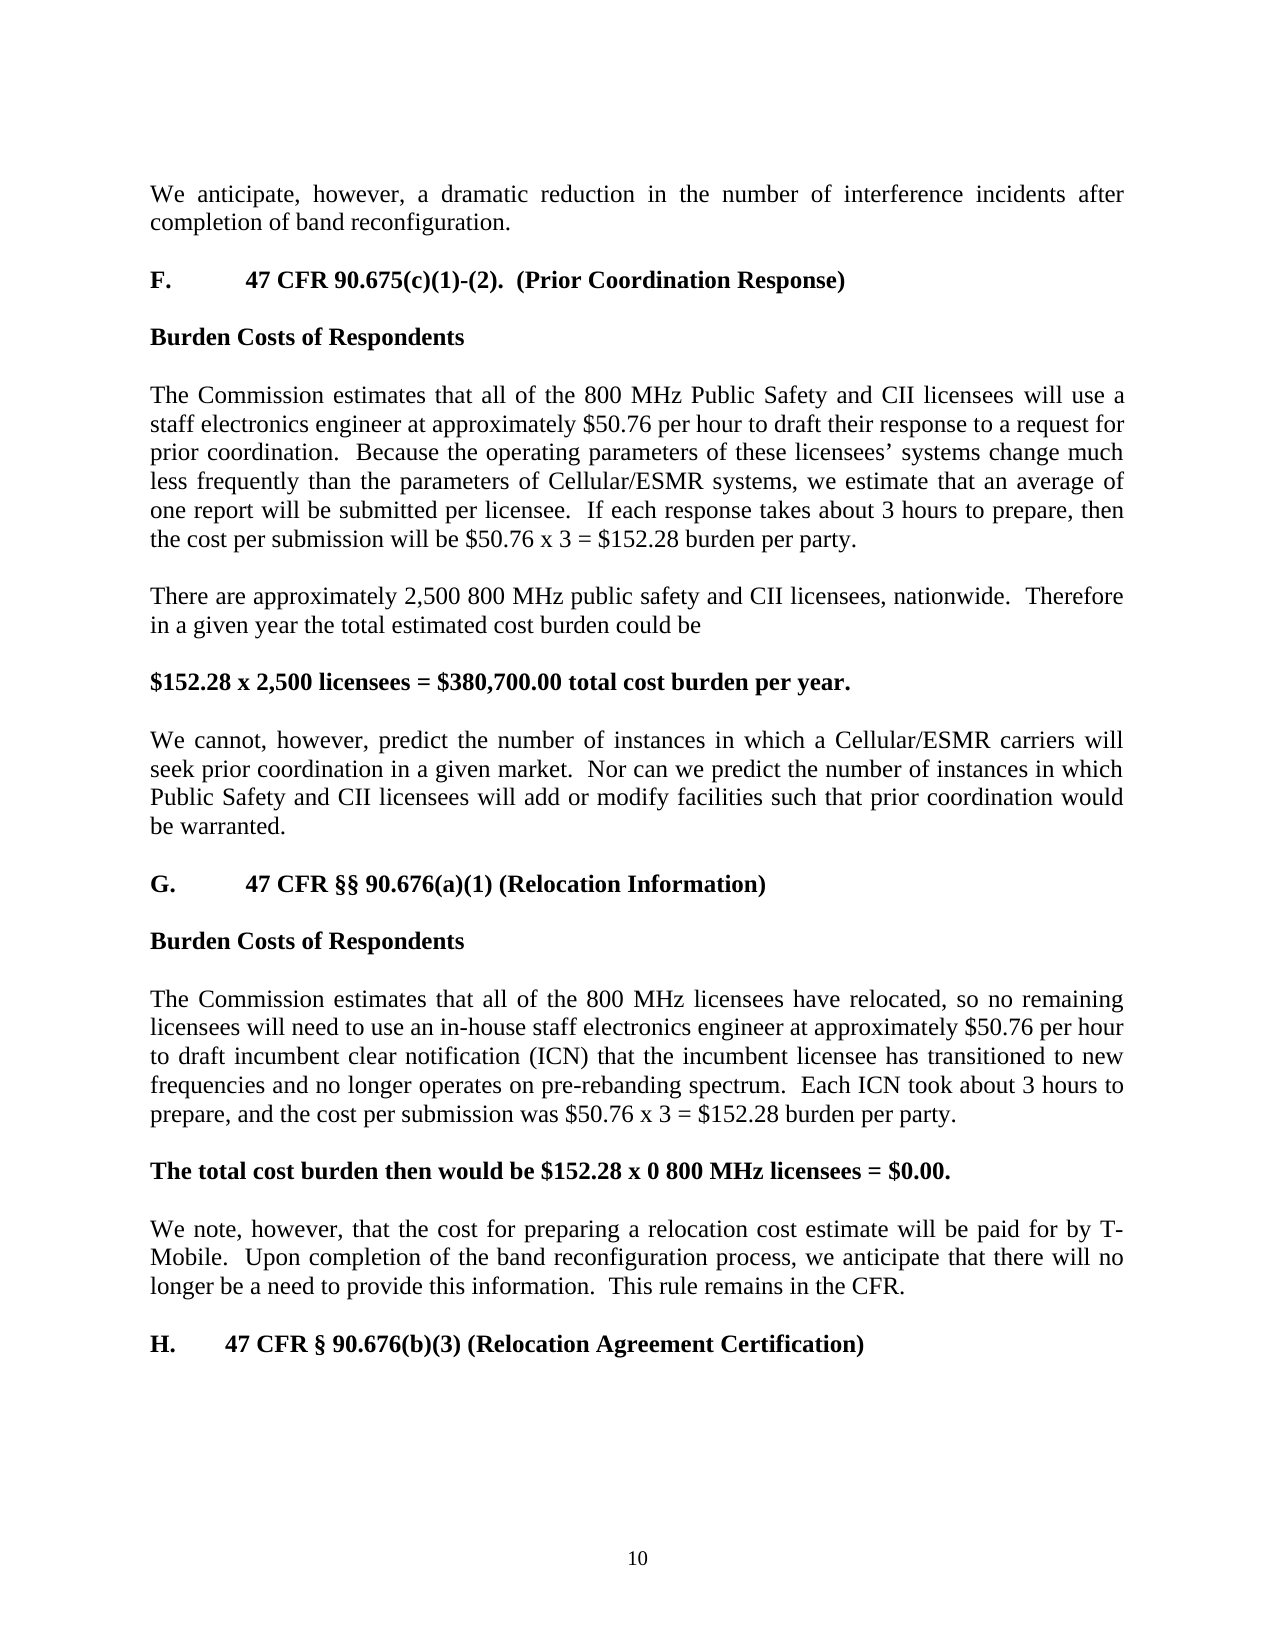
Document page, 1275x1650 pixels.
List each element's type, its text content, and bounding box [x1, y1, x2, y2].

text The total cost burden then would be $152.28 x 0 800 MHz licensees = $0.00. [150, 1156, 1125, 1185]
text The Commission estimates that all of the 800 MHz licensees have relocated, so no remaining licensees will need to use an in-house staff electronics engineer at approximately $50.76 per hour to draft incumbent clear notification (ICN) that the incumbent licensee has transitioned to new frequencies and no longer operates on pre-rebanding spectrum. Each ICN took about 3 hours to prepare, and the cost per submission was $50.76 x 3 = $152.28 burden per party. [150, 984, 1125, 1127]
text G. 47 CFR §§ 90.676(a)(1) (Relocation Information) [150, 869, 1125, 897]
text We anticipate, however, a dramatic reduction in the number of interference incidents after completion of band reconfiguration. [150, 179, 1125, 236]
text $152.28 x 2,500 licensees = $380,700.00 total cost burden per year. [150, 667, 1125, 696]
text The Commission estimates that all of the 800 MHz Public Safety and CII licensees will use a staff electronics engineer at approximately $50.76 per hour to draft their response to a request for prior coordination. Because the operating parameters of these licensees’ systems change much less frequently than the parameters of Cellular/ESMR systems, we estimate that an average of one report will be submitted per licensee. If each response takes about 3 hours to prepare, then the cost per submission will be $50.76 x 3 = $152.28 burden per party. [150, 380, 1125, 552]
subtitle Burden Costs of Respondents [150, 926, 1125, 955]
text We cannot, however, predict the number of instances in which a Cellular/ESMR carriers will seek prior coordination in a given market. Nor can we predict the number of instances in which Public Safety and CII licensees will add or modify facilities such that prior coordination would be warranted. [150, 725, 1125, 840]
text F. 47 CFR 90.675(c)(1)-(2). (Prior Coordination Response) [150, 265, 1125, 294]
text We note, however, that the cost for preparing a relocation cost estimate will be paid for by T-Mobile. Upon completion of the band reconfiguration process, we anticipate that there will no longer be a need to provide this information. This rule remains in the CFR. [150, 1214, 1125, 1300]
text There are approximately 2,500 800 MHz public safety and CII licensees, nationwide. Therefore in a given year the total estimated cost burden could be [150, 581, 1125, 639]
subtitle H. 47 CFR § 90.676(b)(3) (Relocation Agreement Certification) [150, 1329, 1125, 1357]
subtitle Burden Costs of Respondents [150, 322, 1125, 351]
